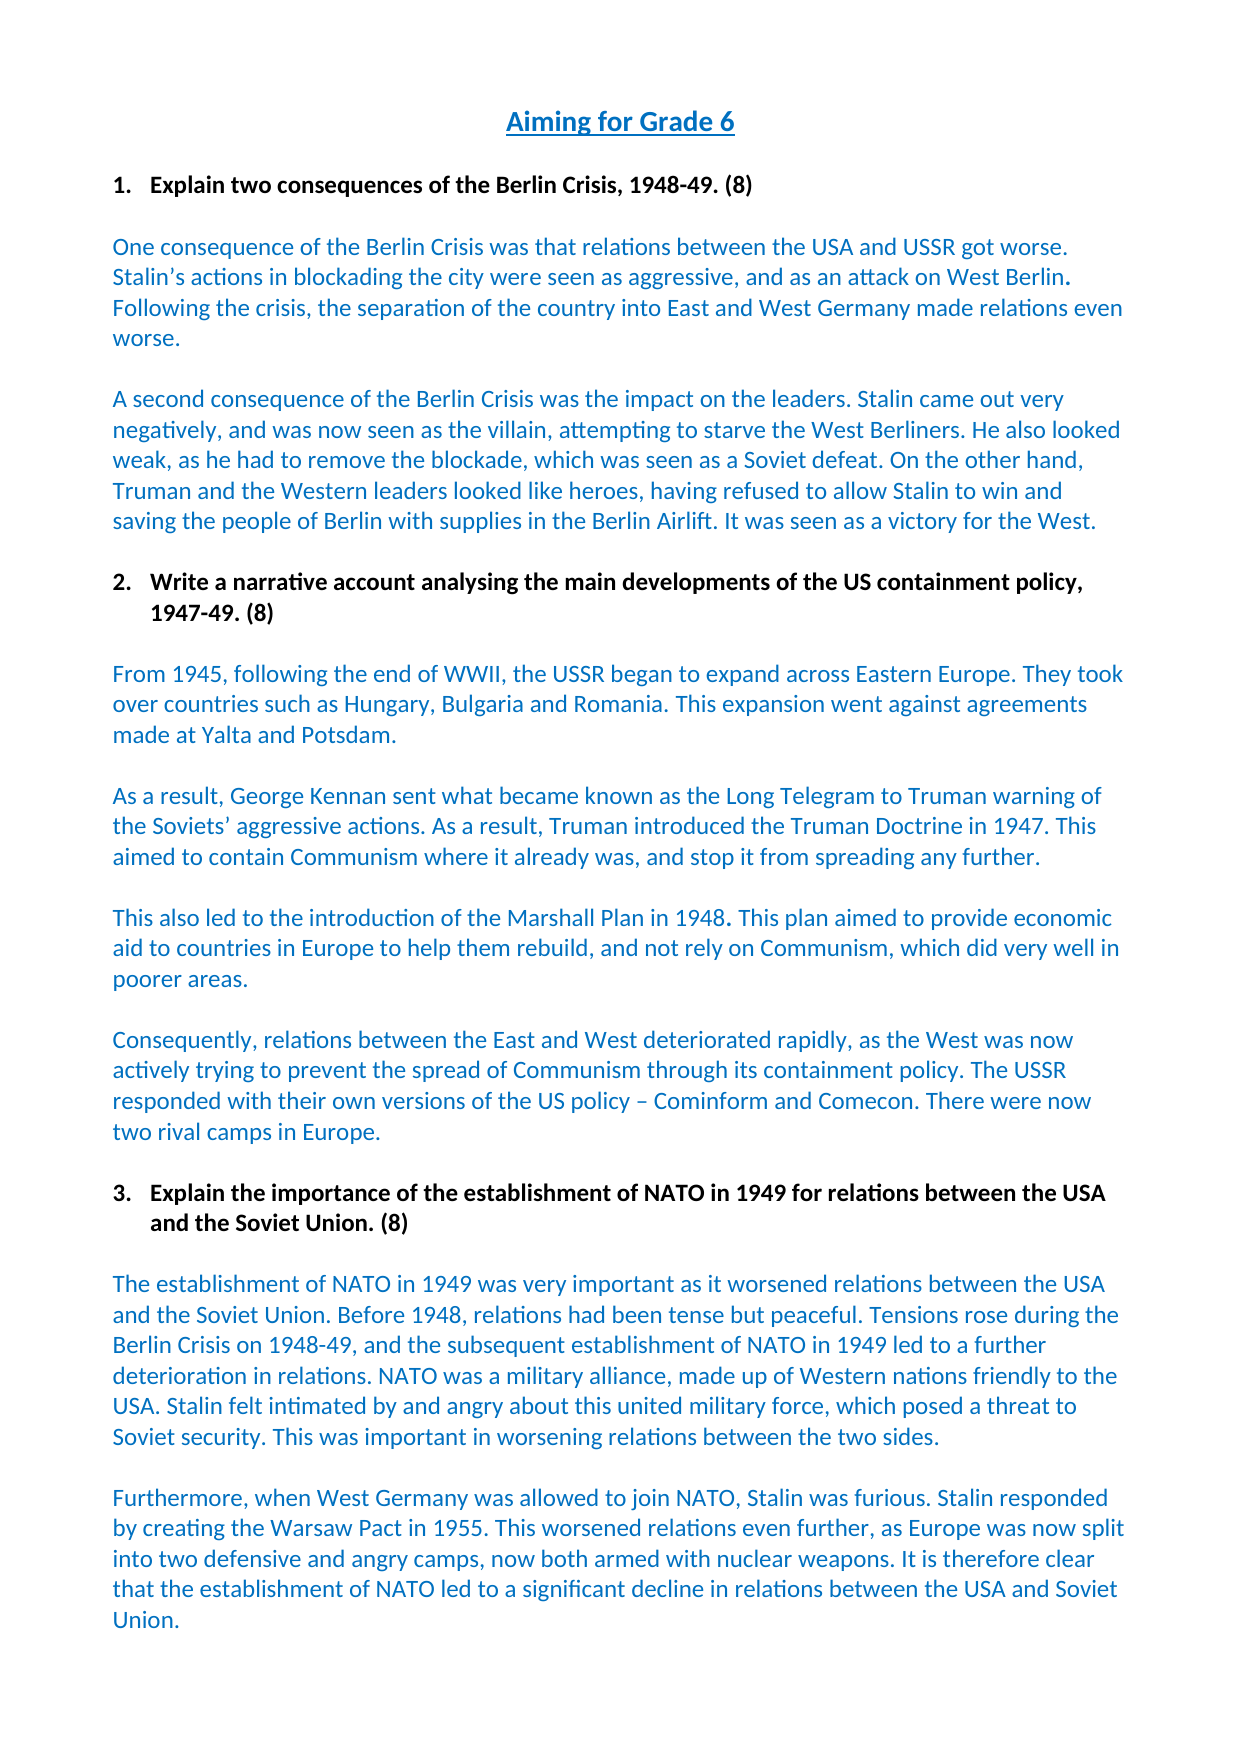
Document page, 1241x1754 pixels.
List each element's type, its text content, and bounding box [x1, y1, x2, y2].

text The establishment of NATO in 1949 was very important as it worsened relations between the USA and the Soviet Union. Before 1948, relations had been tense but peaceful. Tensions rose during the Berlin Crisis on 1948-49, and the subsequent establishment of NATO in 1949 led to a further deterioration in relations. NATO was a military alliance, made up of Western nations friendly to the USA. Stalin felt intimated by and angry about this united military force, which posed a threat to Soviet security. This was important in worsening relations between the two sides. [112, 1268, 1128, 1451]
text A second consequence of the Berlin Crisis was the impact on the leaders. Stalin came out very negatively, and was now seen as the villain, attempting to starve the West Berliners. He also looked weak, as he had to remove the blockade, which was seen as a Soviet defeat. On the other hand, Truman and the Western leaders looked like heroes, having refused to allow Stalin to win and saving the people of Berlin with supplies in the Berlin Airlift. It was seen as a victory for the West. [112, 383, 1128, 536]
text Furthermore, when West Germany was allowed to join NATO, Stalin was furious. Stalin responded by creating the Warsaw Pact in 1955. This worsened relations even further, as Europe was now split into two defensive and angry camps, now both armed with nuclear weapons. It is therefore clear that the establishment of NATO led to a significant decline in relations between the USA and Soviet Union. [112, 1482, 1128, 1634]
text This also led to the introduction of the Marshall Plan in 1948. This plan aimed to provide economic aid to countries in Europe to help them rebuild, and not rely on Communism, which did very well in poorer areas. [112, 902, 1128, 994]
text Aiming for Grade 6 [112, 103, 1128, 139]
text Consequently, relations between the East and West deteriorated rapidly, as the West was now actively trying to prevent the spread of Communism through its containment policy. The USSR responded with their own versions of the US policy – Cominform and Comecon. There were now two rival camps in Europe. [112, 1024, 1128, 1146]
list Explain two consequences of the Berlin Crisis, 1948-49. (8) [112, 169, 1128, 200]
text One consequence of the Berlin Crisis was that relations between the USA and USSR got worse. Stalin’s actions in blockading the city were seen as aggressive, and as an attack on West Berlin. Following the crisis, the separation of the country into East and West Germany made relations even worse. [112, 231, 1128, 353]
list Explain the importance of the establishment of NATO in 1949 for relations between the USA and the Soviet Union. (8) [112, 1177, 1128, 1238]
text As a result, George Kennan sent what became known as the Long Telegram to Truman warning of the Soviets’ aggressive actions. As a result, Truman introduced the Truman Doctrine in 1947. This aimed to contain Communism where it already was, and stop it from spreading any further. [112, 780, 1128, 872]
text From 1945, following the end of WWII, the USSR began to expand across Eastern Europe. They took over countries such as Hungary, Bulgaria and Romania. This expansion went against agreements made at Yalta and Potsdam. [112, 658, 1128, 749]
list Write a narrative account analysing the main developments of the US containment policy, 1947-49. (8) [112, 566, 1128, 627]
